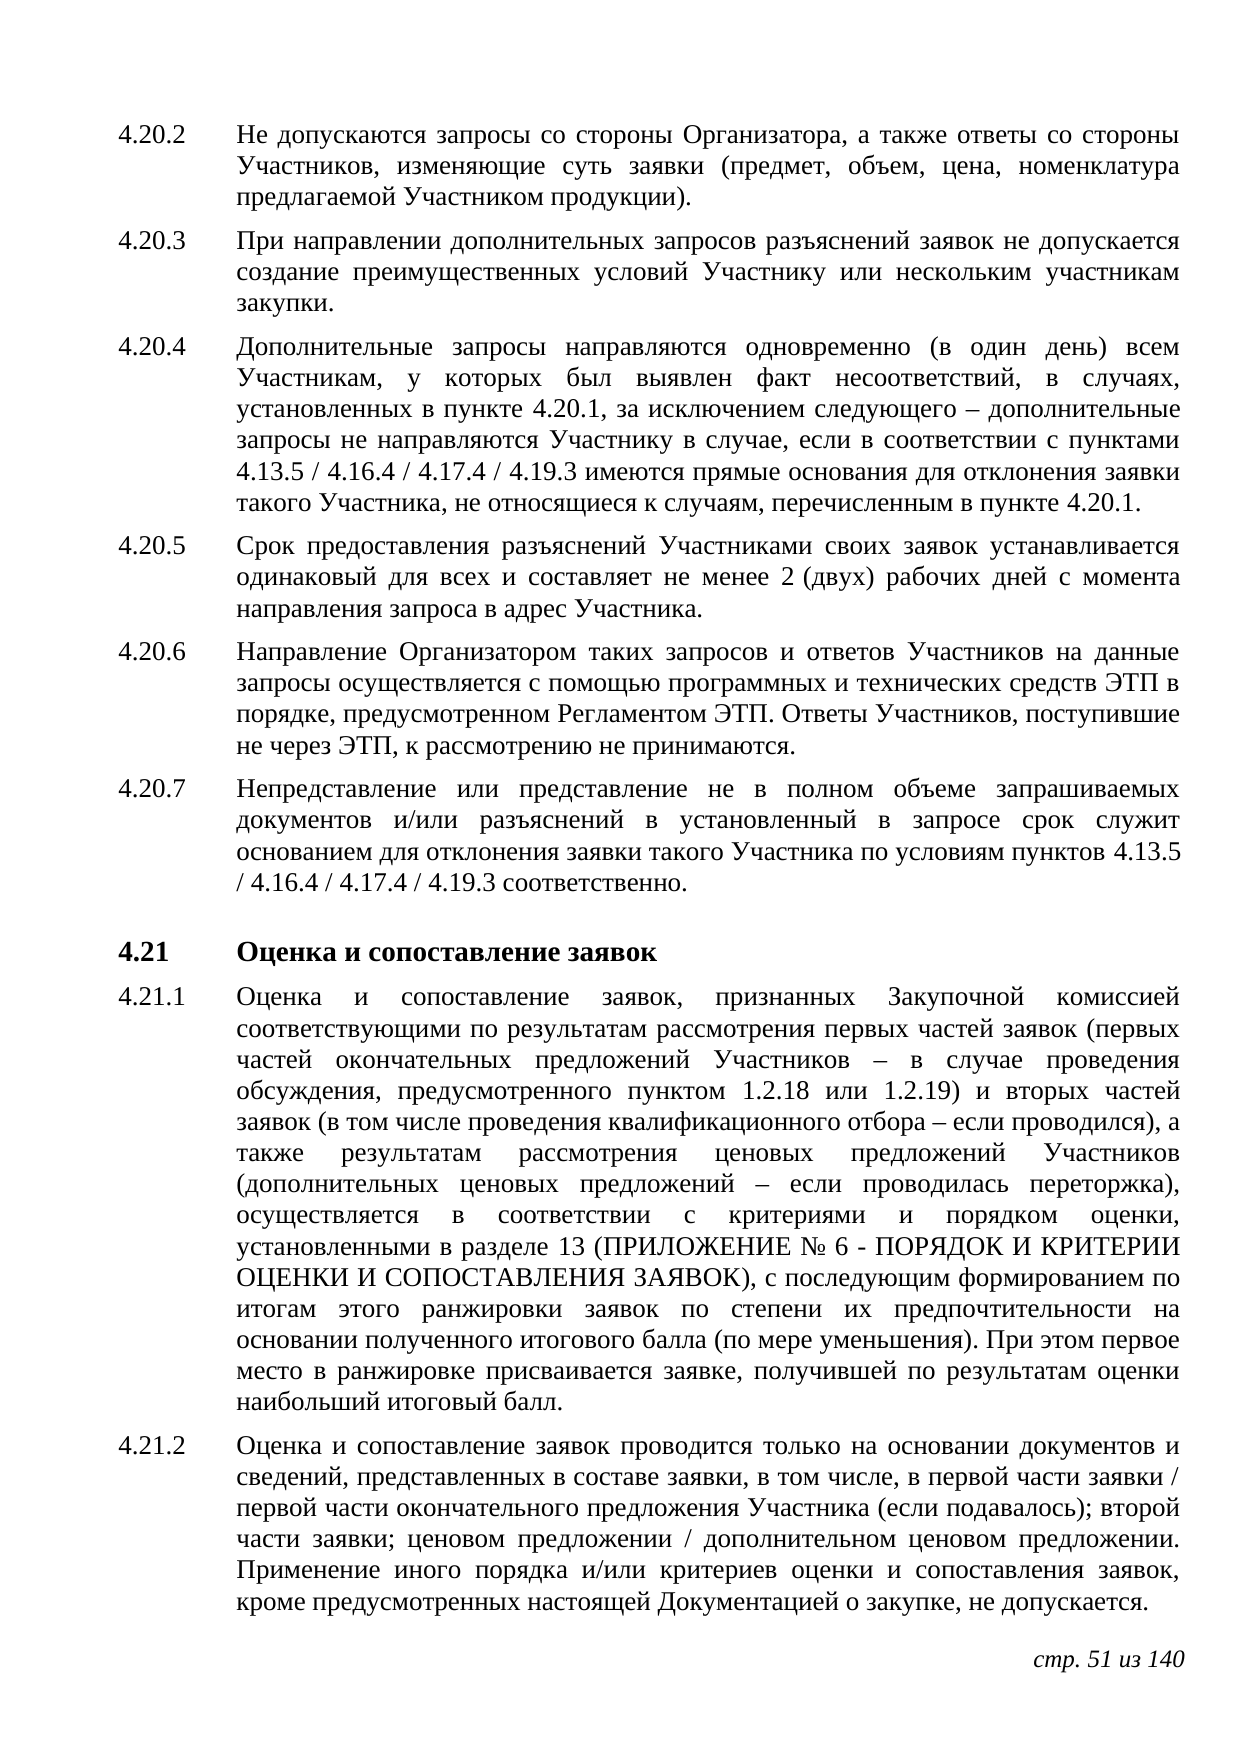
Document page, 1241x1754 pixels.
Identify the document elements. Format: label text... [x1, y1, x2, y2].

text При направлении дополнительных запросов разъяснений заявок не допускается создание преимущественных условий Участнику или нескольким участникам закупки. [118, 224, 1181, 317]
text Дополнительные запросы направляются одновременно (в один день) всем Участникам, у которых был выявлен факт несоответствий, в случаях, установленных в пункте 4.20.1, за исключением следующего – дополнительные запросы не направляются Участнику в случае, если в соответствии с пунктами 4.13.5 / 4.16.4 / 4.17.4 / 4.19.3 имеются прямые основания для отклонения заявки такого Участника, не относящиеся к случаям, перечисленным в пункте 4.20.1. [118, 330, 1181, 517]
text Непредставление или представление не в полном объеме запрашиваемых документов и/или разъяснений в установленный в запросе срок служит основанием для отклонения заявки такого Участника по условиям пунктов 4.13.5 / 4.16.4 / 4.17.4 / 4.19.3 соответственно. [118, 772, 1181, 897]
text Не допускаются запросы со стороны Организатора, а также ответы со стороны Участников, изменяющие суть заявки (предмет, объем, цена, номенклатура предлагаемой Участником продукции). [118, 118, 1181, 212]
text Оценка и сопоставление заявок, признанных Закупочной комиссией соответствующими по результатам рассмотрения первых частей заявок (первых частей окончательных предложений Участников – в случае проведения обсуждения, предусмотренного пунктом 1.2.18 или 1.2.19) и вторых частей заявок (в том числе проведения квалификационного отбора – если проводился), а также результатам рассмотрения ценовых предложений Участников (дополнительных ценовых предложений – если проводилась переторжка), осуществляется в соответствии с критериями и порядком оценки, установленными в разделе 13 (ПРИЛОЖЕНИЕ № 6 - ПОРЯДОК И КРИТЕРИИ ОЦЕНКИ И СОПОСТАВЛЕНИЯ ЗАЯВОК), с последующим формированием по итогам этого ранжировки заявок по степени их предпочтительности на основании полученного итогового балла (по мере уменьшения). При этом первое место в ранжировке присваивается заявке, получившей по результатам оценки наибольший итоговый балл. [118, 981, 1181, 1417]
text Направление Организатором таких запросов и ответов Участников на данные запросы осуществляется с помощью программных и технических средств ЭТП в порядке, предусмотренном Регламентом ЭТП. Ответы Участников, поступившие не через ЭТП, к рассмотрению не принимаются. [118, 635, 1181, 760]
subtitle Оценка и сопоставление заявок [118, 934, 1181, 968]
text Оценка и сопоставление заявок проводится только на основании документов и сведений, представленных в составе заявки, в том числе, в первой части заявки / первой части окончательного предложения Участника (если подавалось); второй части заявки; ценовом предложении / дополнительном ценовом предложении. Применение иного порядка и/или критериев оценки и сопоставления заявок, кроме предусмотренных настоящей Документацией о закупке, не допускается. [118, 1429, 1181, 1616]
text Срок предоставления разъяснений Участниками своих заявок устанавливается одинаковый для всех и составляет не менее 2 (двух) рабочих дней с момента направления запроса в адрес Участника. [118, 529, 1181, 623]
